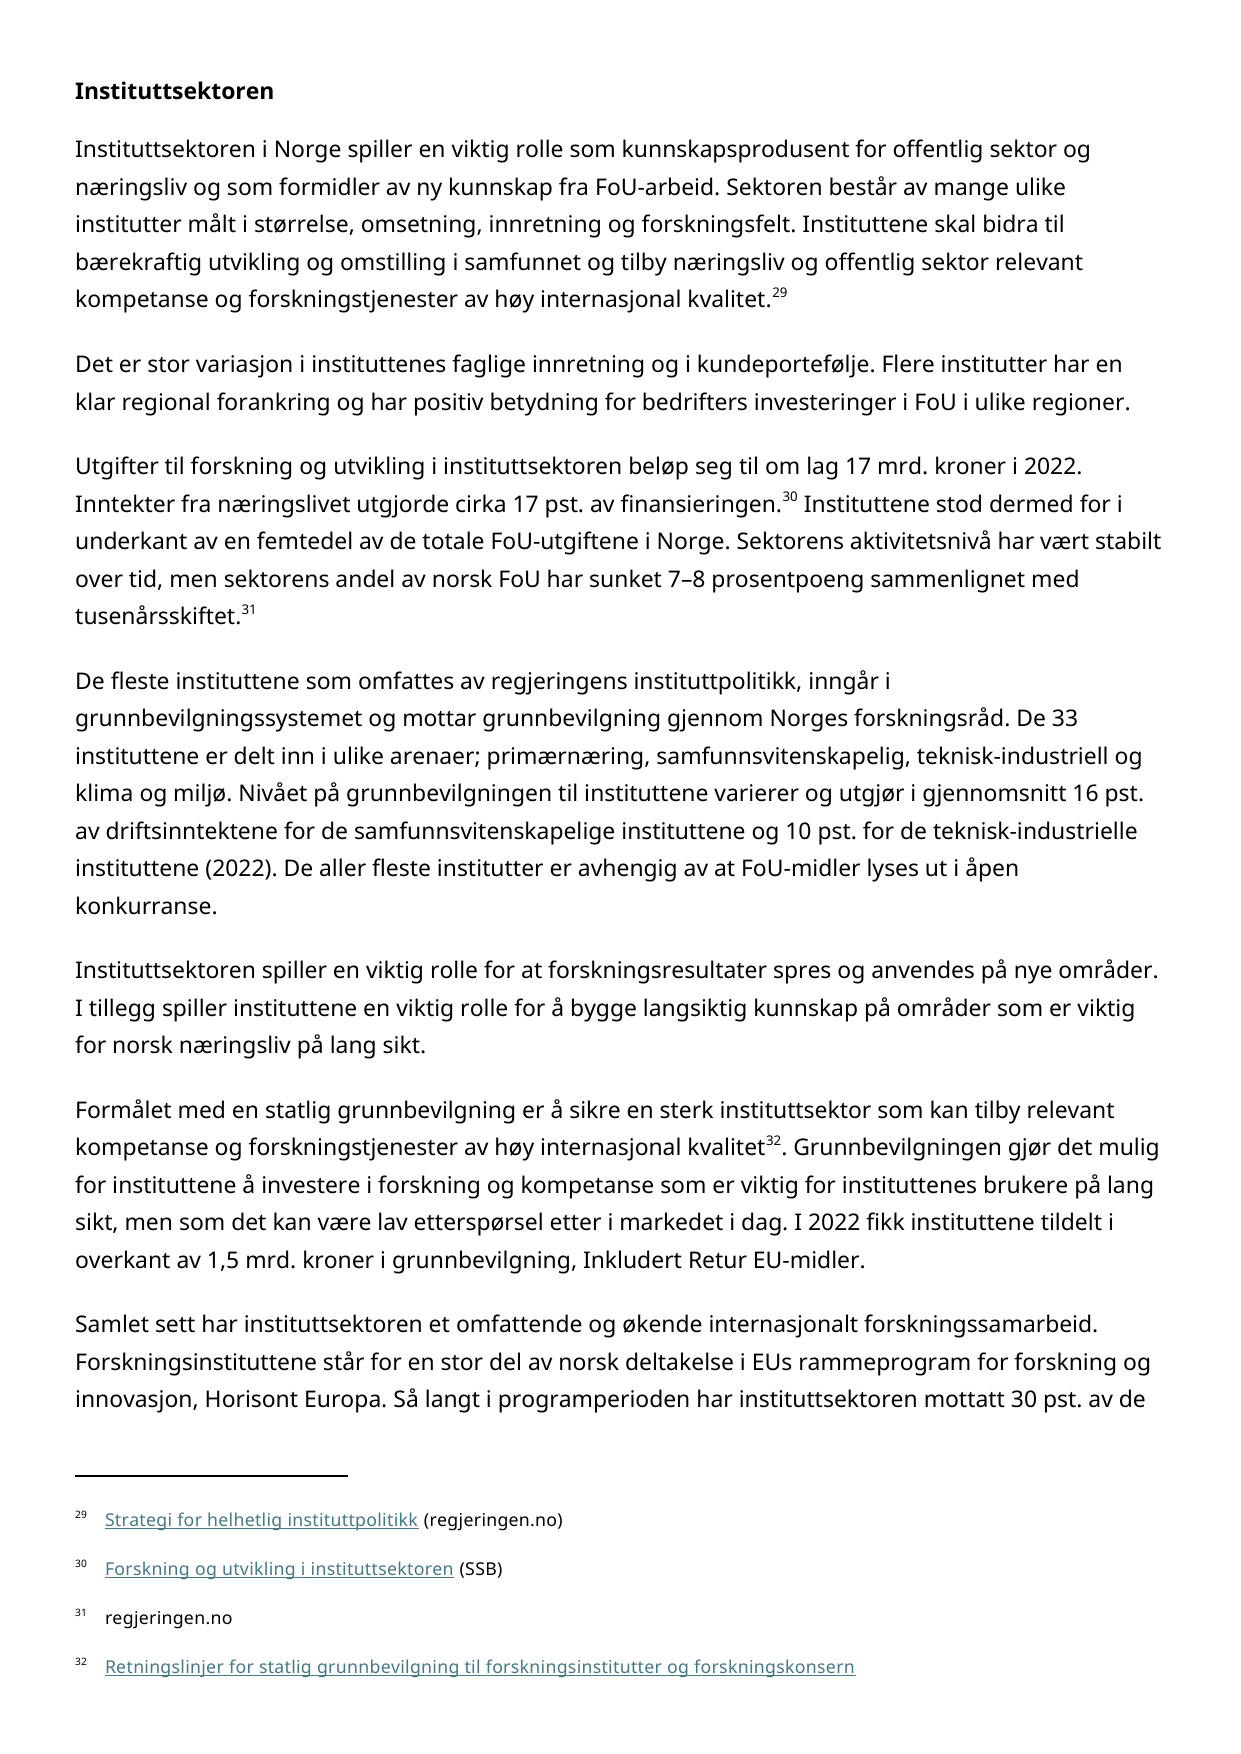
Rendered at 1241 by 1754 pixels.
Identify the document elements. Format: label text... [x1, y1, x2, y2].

text Det er stor variasjon i instituttenes faglige innretning og i kundeportefølje. Flere institutter har en klar regional forankring og har positiv betydning for bedrifters investeringer i FoU i ulike regioner. [75, 348, 1165, 417]
text Utgifter til forskning og utvikling i instituttsektoren beløp seg til om lag 17 mrd. kroner i 2022. Inntekter fra næringslivet utgjorde cirka 17 pst. av finansieringen. Instituttene stod dermed for i underkant av en femtedel av de totale FoU-utgiftene i Norge. Sektorens aktivitetsnivå har vært stabilt over tid, men sektorens andel av norsk FoU har sunket 7–8 prosentpoeng sammenlignet med tusenårsskiftet. [75, 450, 1165, 631]
text Instituttsektoren [75, 75, 1165, 106]
text Instituttsektoren spiller en viktig rolle for at forskningsresultater spres og anvendes på nye områder. I tillegg spiller instituttene en viktig rolle for å bygge langsiktig kunnskap på områder som er viktig for norsk næringsliv på lang sikt. [75, 954, 1165, 1060]
text Instituttsektoren i Norge spiller en viktig rolle som kunnskapsprodusent for offentlig sektor og næringsliv og som formidler av ny kunnskap fra FoU-arbeid. Sektoren består av mange ulike institutter målt i størrelse, omsetning, innretning og forskningsfelt. Instituttene skal bidra til bærekraftig utvikling og omstilling i samfunnet og tilby næringsliv og offentlig sektor relevant kompetanse og forskningstjenester av høy internasjonal kvalitet. [75, 133, 1165, 314]
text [75, 1308, 1165, 1414]
text De fleste instituttene som omfattes av regjeringens instituttpolitikk, inngår i grunnbevilgningssystemet og mottar grunnbevilgning gjennom Norges forskningsråd. De 33 instituttene er delt inn i ulike arenaer; primærnæring, samfunnsvitenskapelig, teknisk-industriell og klima og miljø. Nivået på grunnbevilgningen til instituttene varierer og utgjør i gjennomsnitt 16 pst. av driftsinntektene for de samfunnsvitenskapelige instituttene og 10 pst. for de teknisk-industrielle instituttene (2022). De aller fleste institutter er avhengig av at FoU-midler lyses ut i åpen konkurranse. [75, 664, 1165, 921]
text Formålet med en statlig grunnbevilgning er å sikre en sterk instituttsektor som kan tilby relevant kompetanse og forskningstjenester av høy internasjonal kvalitet. Grunnbevilgningen gjør det mulig for instituttene å investere i forskning og kompetanse som er viktig for instituttenes brukere på lang sikt, men som det kan være lav etterspørsel etter i markedet i dag. I 2022 fikk instituttene tildelt i overkant av 1,5 mrd. kroner i grunnbevilgning, Inkludert Retur EU-midler. [75, 1094, 1165, 1275]
